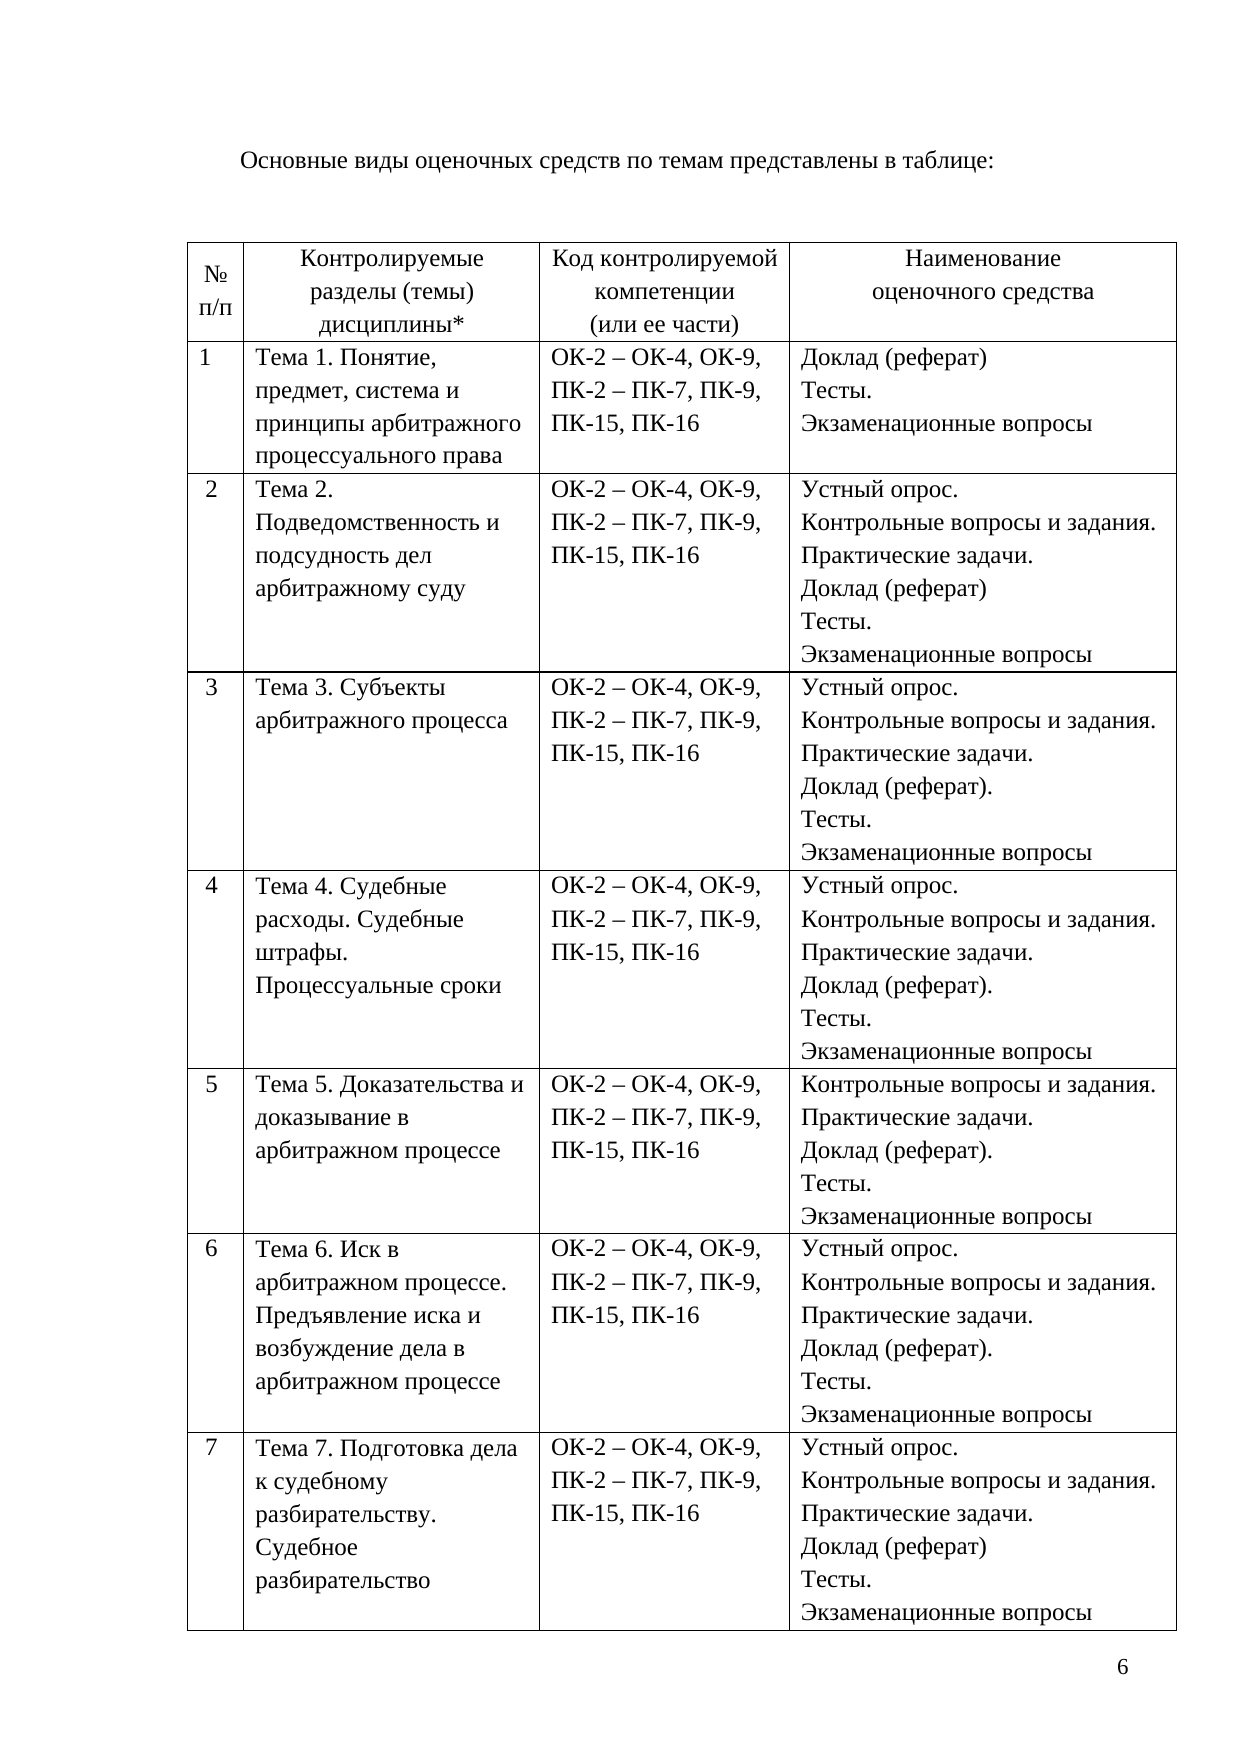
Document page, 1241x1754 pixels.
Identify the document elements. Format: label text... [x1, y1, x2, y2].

table_cell ОК-2 – ОК-4, ОК-9, ПК-2 – ПК-7, ПК-9, ПК-15, ПК-16 [540, 1234, 789, 1432]
text Основные виды оценочных средств по темам представлены в таблице: [240, 145, 1190, 174]
table_cell ОК-2 – ОК-4, ОК-9, ПК-2 – ПК-7, ПК-9, ПК-15, ПК-16 [540, 673, 789, 870]
table_cell Тема 5. Доказательства и доказывание в арбитражном процессе [244, 1069, 539, 1233]
table_cell 1 [188, 342, 243, 473]
table_cell Тема 1. Понятие, предмет, система и принципы арбитражного процессуального права [244, 342, 539, 473]
table_cell Тема 6. Иск в арбитражном процессе. Предъявление иска и возбуждение дела в арбитражном процессе [244, 1234, 539, 1432]
table_cell ОК-2 – ОК-4, ОК-9, ПК-2 – ПК-7, ПК-9, ПК-15, ПК-16 [540, 1069, 789, 1233]
table_cell 4 [188, 871, 243, 1068]
table_cell Устный опрос. Контрольные вопросы и задания. Практические задачи. Доклад (реферат) Тесты. Экзаменационные вопросы [790, 1433, 1176, 1630]
table_cell Устный опрос. Контрольные вопросы и задания. Практические задачи. Доклад (реферат). Тесты. Экзаменационные вопросы [790, 673, 1176, 870]
table_cell Тема 7. Подготовка дела к судебному разбирательству. Судебное разбирательство [244, 1433, 539, 1630]
table_cell Тема 2. Подведомственность и подсудность дел арбитражному суду [244, 474, 539, 671]
table_cell Контрольные вопросы и задания. Практические задачи. Доклад (реферат). Тесты. Экзаменационные вопросы [790, 1069, 1176, 1233]
table_cell 5 [188, 1069, 243, 1233]
table_cell Устный опрос. Контрольные вопросы и задания. Практические задачи. Доклад (реферат). Тесты. Экзаменационные вопросы [790, 871, 1176, 1068]
table_cell Тема 3. Субъекты арбитражного процесса [244, 673, 539, 870]
table_cell ОК-2 – ОК-4, ОК-9, ПК-2 – ПК-7, ПК-9, ПК-15, ПК-16 [540, 342, 789, 473]
table_cell ОК-2 – ОК-4, ОК-9, ПК-2 – ПК-7, ПК-9, ПК-15, ПК-16 [540, 871, 789, 1068]
table_cell 2 [188, 474, 243, 671]
table_cell 6 [188, 1234, 243, 1432]
table_cell ОК-2 – ОК-4, ОК-9, ПК-2 – ПК-7, ПК-9, ПК-15, ПК-16 [540, 474, 789, 671]
table_cell Устный опрос. Контрольные вопросы и задания. Практические задачи. Доклад (реферат). Тесты. Экзаменационные вопросы [790, 1234, 1176, 1432]
table_header Контролируемые разделы (темы) дисциплины* [244, 243, 539, 341]
table_header № п/п [188, 243, 243, 341]
table_header Код контролируемой компетенции (или ее части) [540, 243, 789, 341]
table_cell Устный опрос. Контрольные вопросы и задания. Практические задачи. Доклад (реферат) Тесты. Экзаменационные вопросы [790, 474, 1176, 671]
table_cell 7 [188, 1433, 243, 1630]
table_cell Доклад (реферат) Тесты. Экзаменационные вопросы [790, 342, 1176, 473]
table_cell Тема 4. Судебные расходы. Судебные штрафы. Процессуальные сроки [244, 871, 539, 1068]
table_cell 3 [188, 673, 243, 870]
table_header Наименование оценочного средства [790, 243, 1176, 341]
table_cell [540, 1433, 789, 1630]
